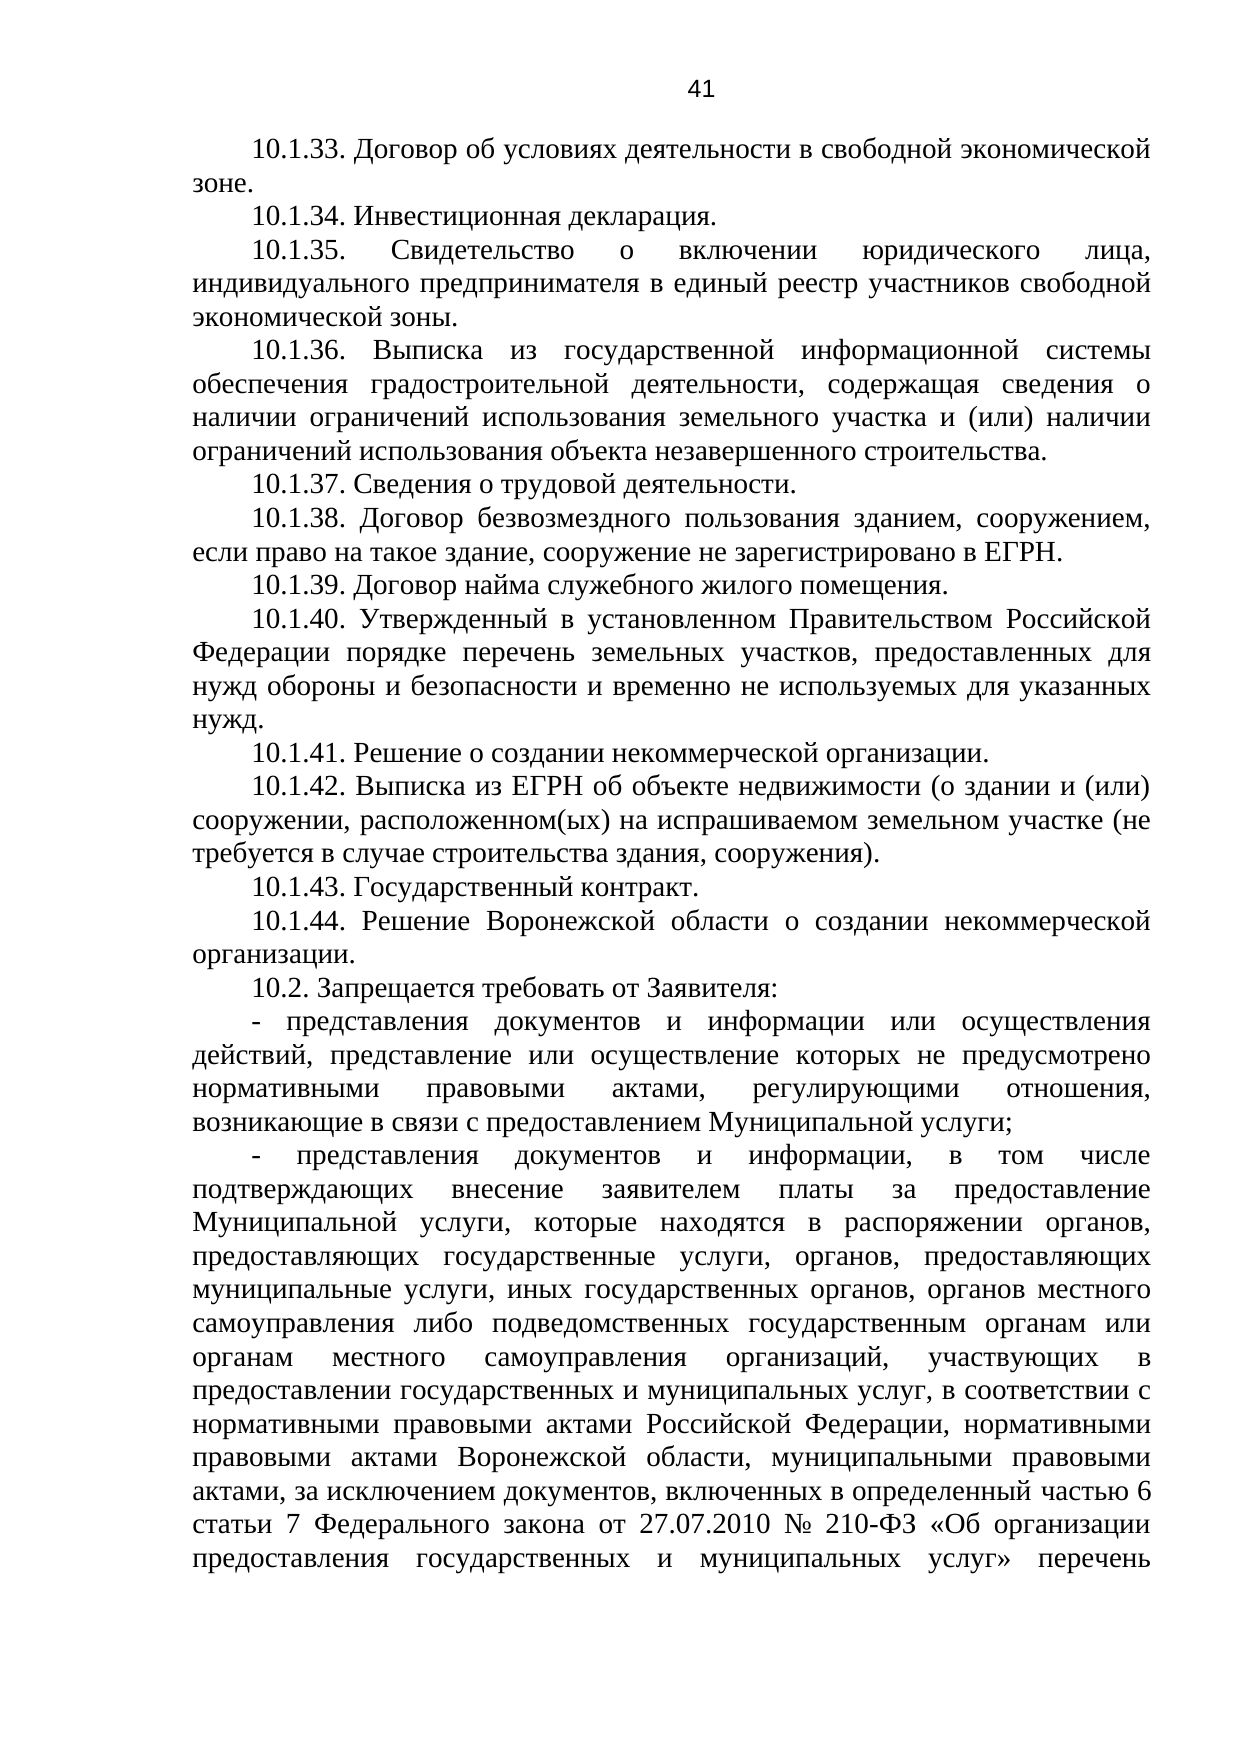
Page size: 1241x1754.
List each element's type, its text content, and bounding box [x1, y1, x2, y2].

text 10.1.42. Выписка из ЕГРН об объекте недвижимости (о здании и (или) сооружении, расположенном(ых) на испрашиваемом земельном участке (не требуется в случае строительства здания, сооружения). [192, 768, 1152, 869]
text 10.1.33. Договор об условиях деятельности в свободной экономической зоне. [192, 131, 1152, 198]
text 10.1.37. Сведения о трудовой деятельности. [192, 467, 1152, 500]
text 10.1.34. Инвестиционная декларация. [192, 198, 1152, 232]
text - представления документов и информации или осуществления действий, представление или осуществление которых не предусмотрено нормативными правовыми актами, регулирующими отношения, возникающие в связи с предоставлением Муниципальной услуги; [192, 1003, 1152, 1137]
text 10.1.35. Свидетельство о включении юридического лица, индивидуального предпринимателя в единый реестр участников свободной экономической зоны. [192, 232, 1152, 332]
text 10.1.41. Решение о создании некоммерческой организации. [192, 735, 1152, 768]
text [192, 1137, 1152, 1573]
list 10.2. Запрещается требовать от Заявителя: [192, 970, 1152, 1003]
text 10.1.43. Государственный контракт. [192, 869, 1152, 903]
text 10.1.39. Договор найма служебного жилого помещения. [192, 567, 1152, 601]
text 10.1.40. Утвержденный в установленном Правительством Российской Федерации порядке перечень земельных участков, предоставленных для нужд обороны и безопасности и временно не используемых для указанных нужд. [192, 601, 1152, 735]
text 10.1.44. Решение Воронежской области о создании некоммерческой организации. [192, 903, 1152, 970]
text 10.1.36. Выписка из государственной информационной системы обеспечения градостроительной деятельности, содержащая сведения о наличии ограничений использования земельного участка и (или) наличии ограничений использования объекта незавершенного строительства. [192, 332, 1152, 467]
text 10.1.38. Договор безвозмездного пользования зданием, сооружением, если право на такое здание, сооружение не зарегистрировано в ЕГРН. [192, 500, 1152, 567]
